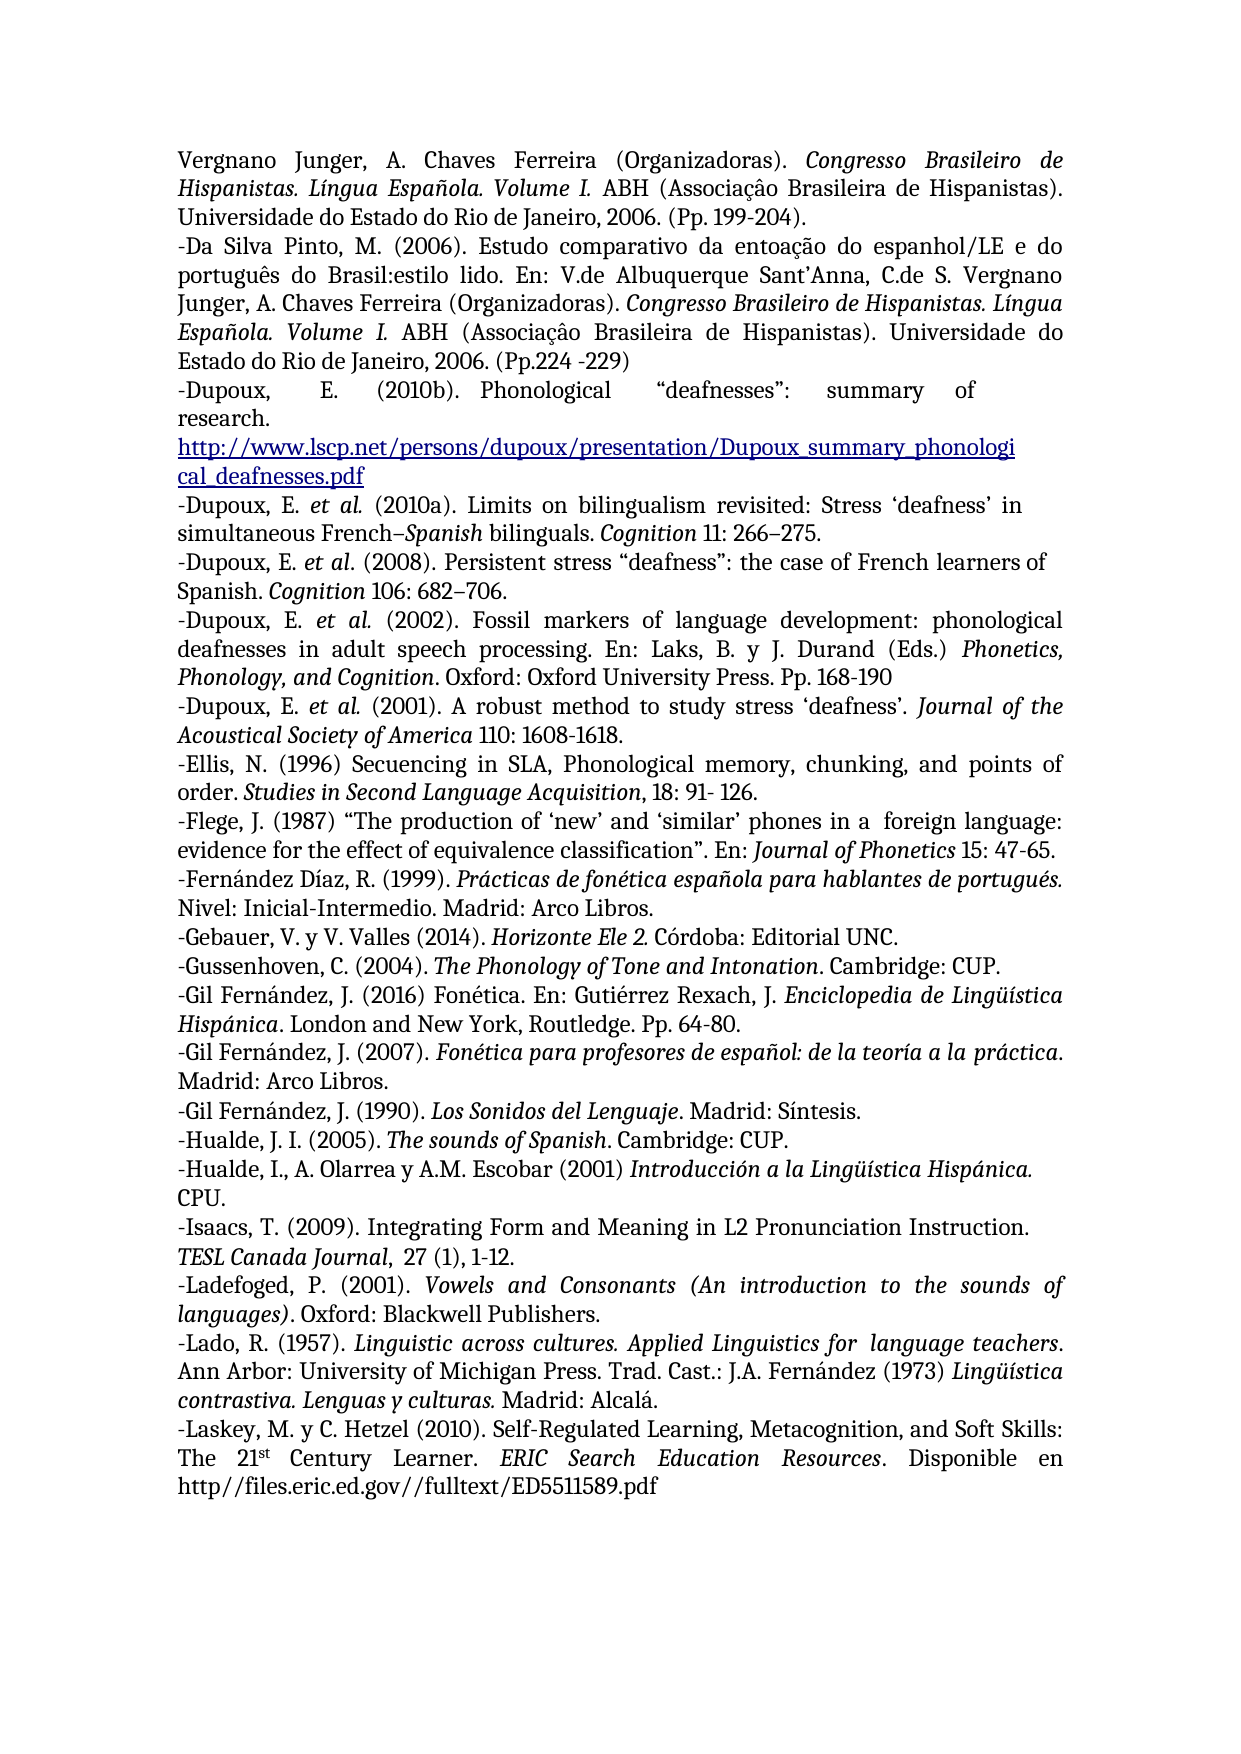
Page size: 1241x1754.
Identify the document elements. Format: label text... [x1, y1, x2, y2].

text -Gil Fernández, J. (1990). Los Sonidos del Lenguaje. Madrid: Síntesis. [177, 1096, 1176, 1125]
text -Flege, J. (1987) “The production of ‘new’ and ‘similar’ phones in a foreign language: evidence for the effect of equivalence classification”. En: Journal of Phonetics 15: 47-65. [177, 807, 1064, 864]
text -Hualde, I., A. Olarrea y A.M. Escobar (2001) Introducción a la Lingüística Hispánica. [177, 1154, 1176, 1183]
text simultaneous French–Spanish bilinguals. Cognition 11: 266–275. [177, 519, 1176, 548]
text -Laskey, M. y C. Hetzel (2010). Self-Regulated Learning, Metacognition, and Soft Skills: The 21st Century Learner. ERIC Search Education Resources. Disponible en http//files.eric.ed.gov//fulltext/ED5511589.pdf [177, 1415, 1063, 1501]
text Vergnano Junger, A. Chaves Ferreira (Organizadoras). Congresso Brasileiro de Hispanistas. Língua Española. Volume I. ABH (Associaçâo Brasileira de Hispanistas). Universidade do Estado do Rio de Janeiro, 2006. (Pp. 199-204). [177, 146, 1063, 232]
text CPU. [177, 1183, 1176, 1213]
text -Dupoux, E. et al. (2008). Persistent stress “deafness”: the case of French learners of Spanish. Cognition 106: 682–706. [177, 548, 1064, 606]
text -Dupoux, E. et al. (2001). A robust method to study stress ‘deafness’. Journal of the Acoustical Society of America 110: 1608-1618. [177, 692, 1063, 749]
text -Ladefoged, P. (2001). Vowels and Consonants (An introduction to the sounds of languages). Oxford: Blackwell Publishers. [177, 1271, 1063, 1328]
text -Da Silva Pinto, M. (2006). Estudo comparativo da entoação do espanhol/LE e do português do Brasil:estilo lido. En: V.de Albuquerque Sant’Anna, C.de S. Vergnano Junger, A. Chaves Ferreira (Organizadoras). Congresso Brasileiro de Hispanistas. Língua Española. Volume I. ABH (Associaçâo Brasileira de Hispanistas). Universidade do Estado do Rio de Janeiro, 2006. (Pp.224 -229) [177, 232, 1063, 376]
text -Dupoux, E. et al. (2002). Fossil markers of language development: phonological deafnesses in adult speech processing. En: Laks, B. y J. Durand (Eds.) Phonetics, Phonology, and Cognition. Oxford: Oxford University Press. Pp. 168-190 [177, 606, 1064, 692]
text -Lado, R. (1957). Linguistic across cultures. Applied Linguistics for language teachers. Ann Arbor: University of Michigan Press. Trad. Cast.: J.A. Fernández (1973) Lingüística contrastiva. Lenguas y culturas. Madrid: Alcalá. [177, 1328, 1063, 1415]
text -Isaacs, T. (2009). Integrating Form and Meaning in L2 Pronunciation Instruction. [177, 1213, 1176, 1242]
text TESL Canada Journal, 27 (1), 1-12. [177, 1242, 1176, 1271]
text -Ellis, N. (1996) Secuencing in SLA, Phonological memory, chunking, and points of order. Studies in Second Language Acquisition, 18: 91- 126. [177, 749, 1064, 807]
text -Fernández Díaz, R. (1999). Prácticas de fonética española para hablantes de portugués. Nivel: Inicial-Intermedio. Madrid: Arco Libros. [177, 865, 1063, 922]
text -Gil Fernández, J. (2007). Fonética para profesores de español: de la teoría a la práctica. Madrid: Arco Libros. [177, 1038, 1063, 1096]
text -Gebauer, V. y V. Valles (2014). Horizonte Ele 2. Córdoba: Editorial UNC. [177, 922, 1176, 951]
text -Dupoux, E. (2010b). Phonological “deafnesses”: summary of research. http://www.lscp.net/persons/dupoux/presentation/Dupoux_summary_phonologi cal_deafnesses.pdf [177, 376, 1061, 491]
text -Gil Fernández, J. (2016) Fonética. En: Gutiérrez Rexach, J. Enciclopedia de Lingüística Hispánica. London and New York, Routledge. Pp. 64-80. [177, 981, 1063, 1038]
text -Dupoux, E. et al. (2010a). Limits on bilingualism revisited: Stress ‘deafness’ in [177, 491, 1176, 519]
text -Hualde, J. I. (2005). The sounds of Spanish. Cambridge: CUP. [177, 1125, 1176, 1154]
text -Gussenhoven, C. (2004). The Phonology of Tone and Intonation. Cambridge: CUP. [177, 951, 1176, 981]
